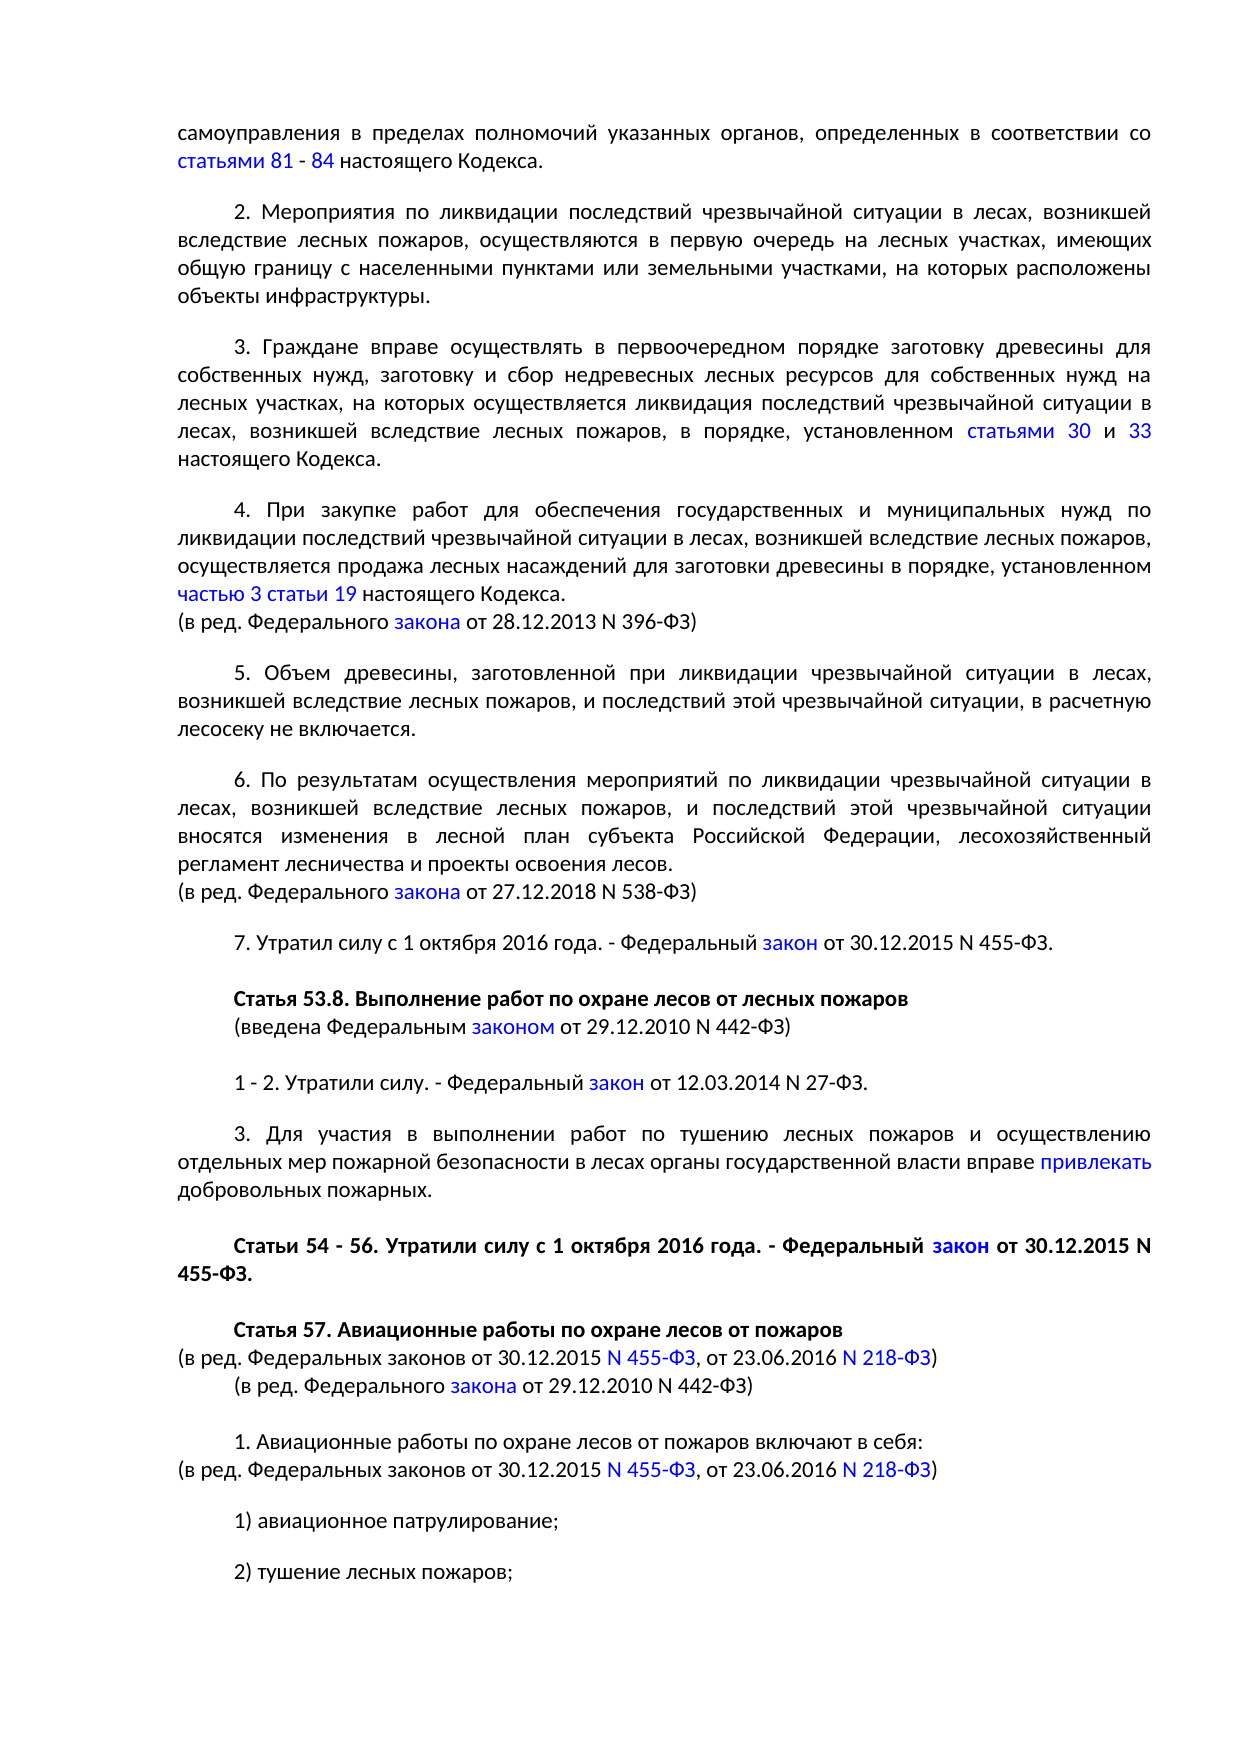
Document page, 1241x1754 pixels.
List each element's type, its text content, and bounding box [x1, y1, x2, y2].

title Статья 53.8. Выполнение работ по охране лесов от лесных пожаров [177, 984, 1152, 1012]
title Статья 57. Авиационные работы по охране лесов от пожаров [177, 1315, 1152, 1343]
text 6. По результатам осуществления мероприятий по ликвидации чрезвычайной ситуации в лесах, возникшей вследствие лесных пожаров, и последствий этой чрезвычайной ситуации вносятся изменения в лесной план субъекта Российской Федерации, лесохозяйственный регламент лесничества и проекты освоения лесов. [177, 765, 1152, 877]
text 2. Мероприятия по ликвидации последствий чрезвычайной ситуации в лесах, возникшей вследствие лесных пожаров, осуществляются в первую очередь на лесных участках, имеющих общую границу с населенными пунктами или земельными участками, на которых расположены объекты инфраструктуры. [177, 197, 1152, 309]
text 2) тушение лесных пожаров; [177, 1557, 1152, 1585]
text (в ред. Федеральных законов от 30.12.2015 N 455-ФЗ, от 23.06.2016 N 218-ФЗ) [177, 1343, 1152, 1371]
title Статьи 54 - 56. Утратили силу с 1 октября 2016 года. - Федеральный закон от 30.12.2015 N 455-ФЗ. [177, 1231, 1152, 1287]
text 3. Граждане вправе осуществлять в первоочередном порядке заготовку древесины для собственных нужд, заготовку и сбор недревесных лесных ресурсов для собственных нужд на лесных участках, на которых осуществляется ликвидация последствий чрезвычайной ситуации в лесах, возникшей вследствие лесных пожаров, в порядке, установленном статьями 30 и 33 настоящего Кодекса. [177, 332, 1152, 472]
text 5. Объем древесины, заготовленной при ликвидации чрезвычайной ситуации в лесах, возникшей вследствие лесных пожаров, и последствий этой чрезвычайной ситуации, в расчетную лесосеку не включается. [177, 658, 1152, 742]
text (введена Федеральным законом от 29.12.2010 N 442-ФЗ) [177, 1012, 1152, 1040]
text 1 - 2. Утратили силу. - Федеральный закон от 12.03.2014 N 27-ФЗ. [177, 1068, 1152, 1096]
text 1) авиационное патрулирование; [177, 1506, 1152, 1534]
text 3. Для участия в выполнении работ по тушению лесных пожаров и осуществлению отдельных мер пожарной безопасности в лесах органы государственной власти вправе привлекать добровольных пожарных. [177, 1119, 1152, 1203]
text (в ред. Федерального закона от 29.12.2010 N 442-ФЗ) [177, 1371, 1152, 1399]
text (в ред. Федеральных законов от 30.12.2015 N 455-ФЗ, от 23.06.2016 N 218-ФЗ) [177, 1455, 1152, 1483]
text (в ред. Федерального закона от 27.12.2018 N 538-ФЗ) [177, 877, 1152, 905]
text (в ред. Федерального закона от 28.12.2013 N 396-ФЗ) [177, 607, 1152, 635]
text 1. Авиационные работы по охране лесов от пожаров включают в себя: [177, 1427, 1152, 1455]
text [177, 118, 1152, 174]
text 4. При закупке работ для обеспечения государственных и муниципальных нужд по ликвидации последствий чрезвычайной ситуации в лесах, возникшей вследствие лесных пожаров, осуществляется продажа лесных насаждений для заготовки древесины в порядке, установленном частью 3 статьи 19 настоящего Кодекса. [177, 495, 1152, 607]
text 7. Утратил силу с 1 октября 2016 года. - Федеральный закон от 30.12.2015 N 455-ФЗ. [177, 928, 1152, 956]
